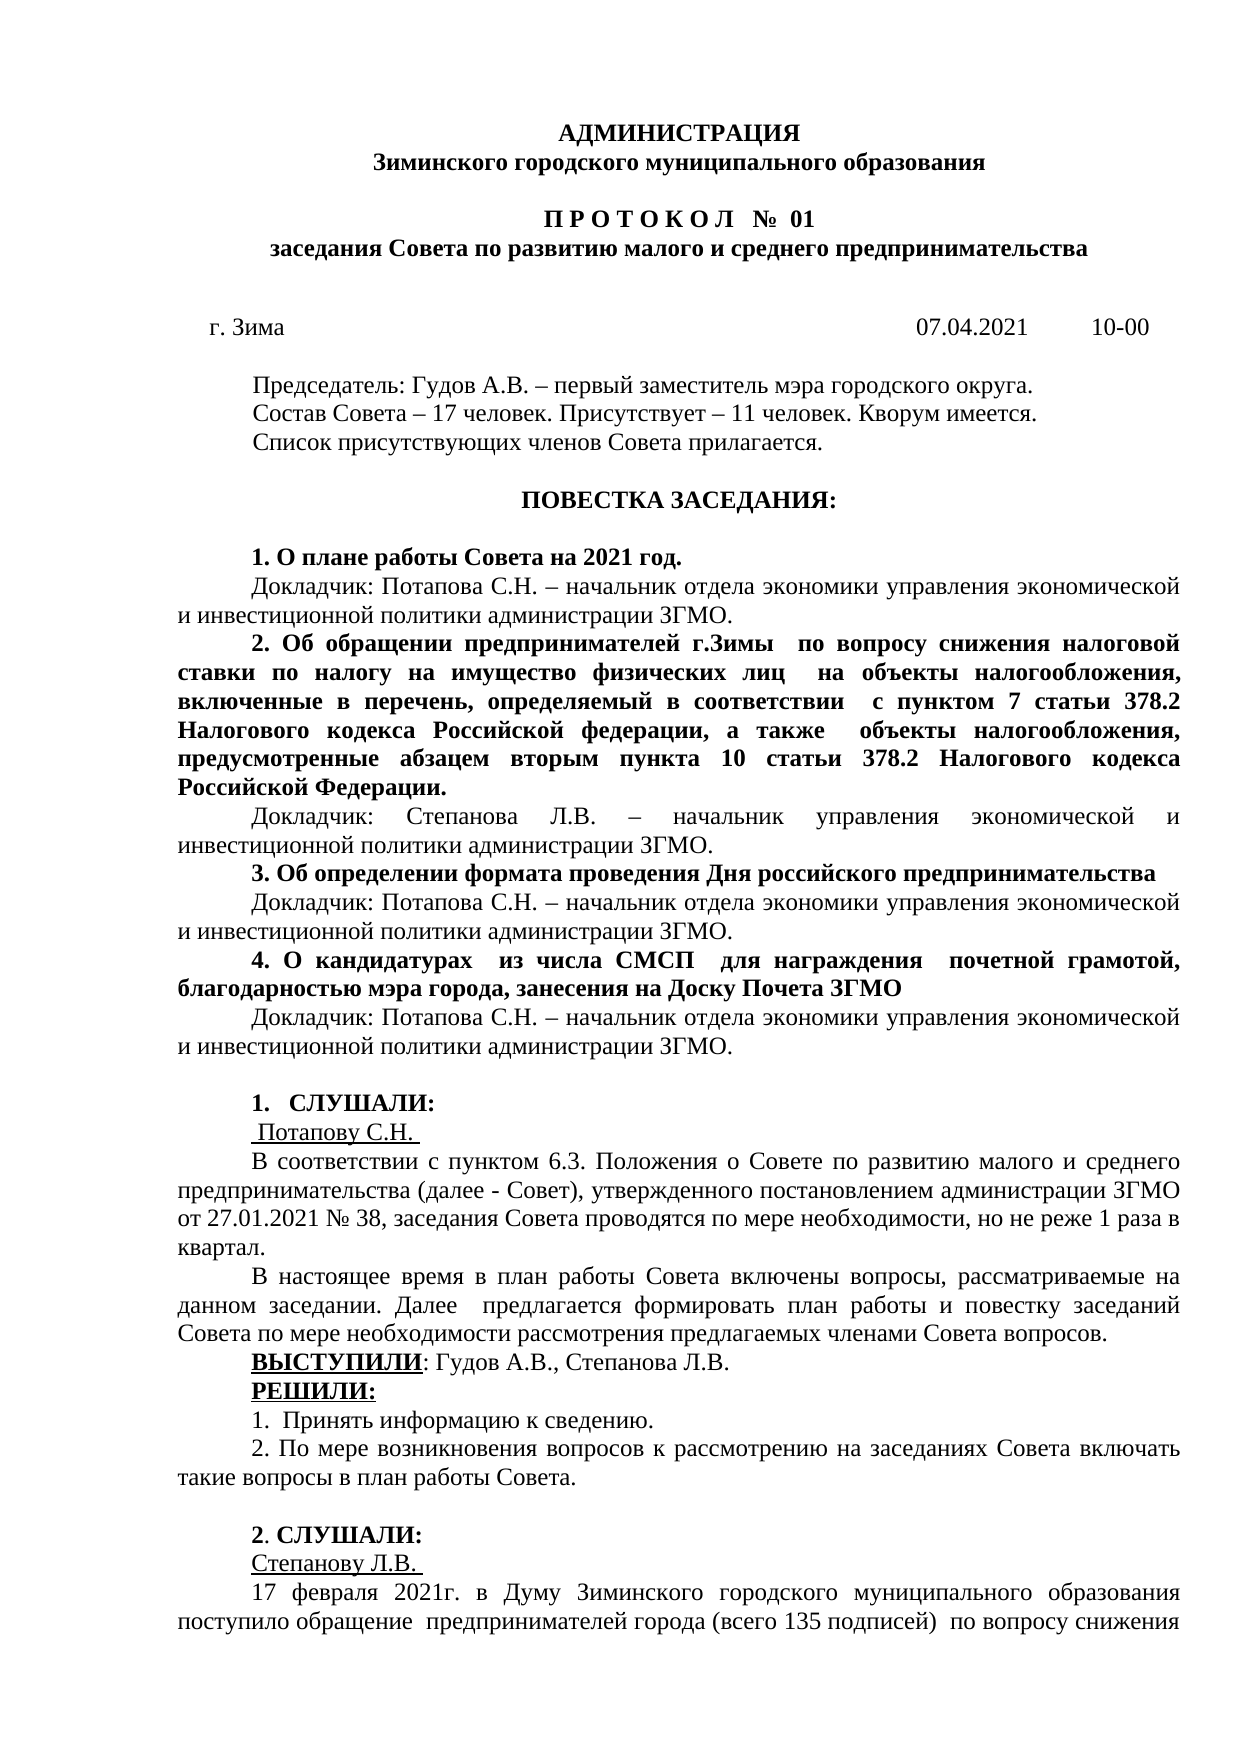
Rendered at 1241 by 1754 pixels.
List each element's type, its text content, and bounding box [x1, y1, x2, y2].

text Докладчик: Потапова С.Н. – начальник отдела экономики управления экономической и инвестиционной политики администрации ЗГМО. [177, 571, 1181, 628]
text 2. Об обращении предпринимателей г.Зимы по вопросу снижения налоговой ставки по налогу на имущество физических лиц на объекты налогообложения, включенные в перечень, определяемый в соответствии с пунктом 7 статьи 378.2 Налогового кодекса Российской федерации, а также объекты налогообложения, предусмотренные абзацем вторым пункта 10 статьи 378.2 Налогового кодекса Российской Федерации. [177, 628, 1181, 801]
text ПОВЕСТКА ЗАСЕДАНИЯ: [177, 485, 1181, 513]
text 4. О кандидатурах из числа СМСП для награждения почетной грамотой, благодарностью мэра города, занесения на Доску Почета ЗГМО [177, 945, 1181, 1002]
text 3. Об определении формата проведения Дня российского предпринимательства [177, 858, 1181, 887]
list В соответствии с пунктом 6.3. Положения о Совете по развитию малого и среднего предпринимательства (далее - Совет), утвержденного постановлением администрации ЗГМО от 27.01.2021 № 38, заседания Совета проводятся по мере необходимости, но не реже 1 раза в квартал. [177, 1146, 1181, 1261]
text г. Зима 07.04.2021 10-00 [177, 312, 1181, 341]
list Потапову С.Н. [177, 1117, 1181, 1146]
text заседания Совета по развитию малого и среднего предпринимательства [177, 233, 1181, 262]
list 1. Принять информацию к сведению. [177, 1405, 1181, 1433]
list В настоящее время в план работы Совета включены вопросы, рассматриваемые на данном заседании. Далее предлагается формировать план работы и повестку заседаний Совета по мере необходимости рассмотрения предлагаемых членами Совета вопросов. [177, 1261, 1181, 1347]
text Состав Совета – 17 человек. Присутствует – 11 человек. Кворум имеется. [177, 398, 1181, 427]
list СЛУШАЛИ: [251, 1088, 1181, 1117]
text Докладчик: Потапова С.Н. – начальник отдела экономики управления экономической и инвестиционной политики администрации ЗГМО. [177, 887, 1181, 945]
text 2. По мере возникновения вопросов к рассмотрению на заседаниях Совета включать такие вопросы в план работы Совета. [177, 1433, 1181, 1491]
text Докладчик: Степанова Л.В. – начальник управления экономической и инвестиционной политики администрации ЗГМО. [177, 801, 1181, 858]
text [177, 1577, 1181, 1635]
text П Р О Т О К О Л № 01 [177, 204, 1181, 233]
text Зиминского городского муниципального образования [177, 147, 1181, 176]
text Степанову Л.В. [177, 1548, 1181, 1577]
text Председатель: Гудов А.В. – первый заместитель мэра городского округа. [177, 370, 1181, 398]
text Список присутствующих членов Совета прилагается. [177, 427, 1181, 456]
text Докладчик: Потапова С.Н. – начальник отдела экономики управления экономической и инвестиционной политики администрации ЗГМО. [177, 1002, 1181, 1060]
list ВЫСТУПИЛИ: Гудов А.В., Степанова Л.В. [251, 1347, 1181, 1376]
list РЕШИЛИ: [177, 1376, 1181, 1405]
text АДМИНИСТРАЦИЯ [177, 118, 1181, 147]
text 2. СЛУШАЛИ: [177, 1520, 1181, 1548]
text 1. О плане работы Совета на 2021 год. [177, 542, 1181, 571]
